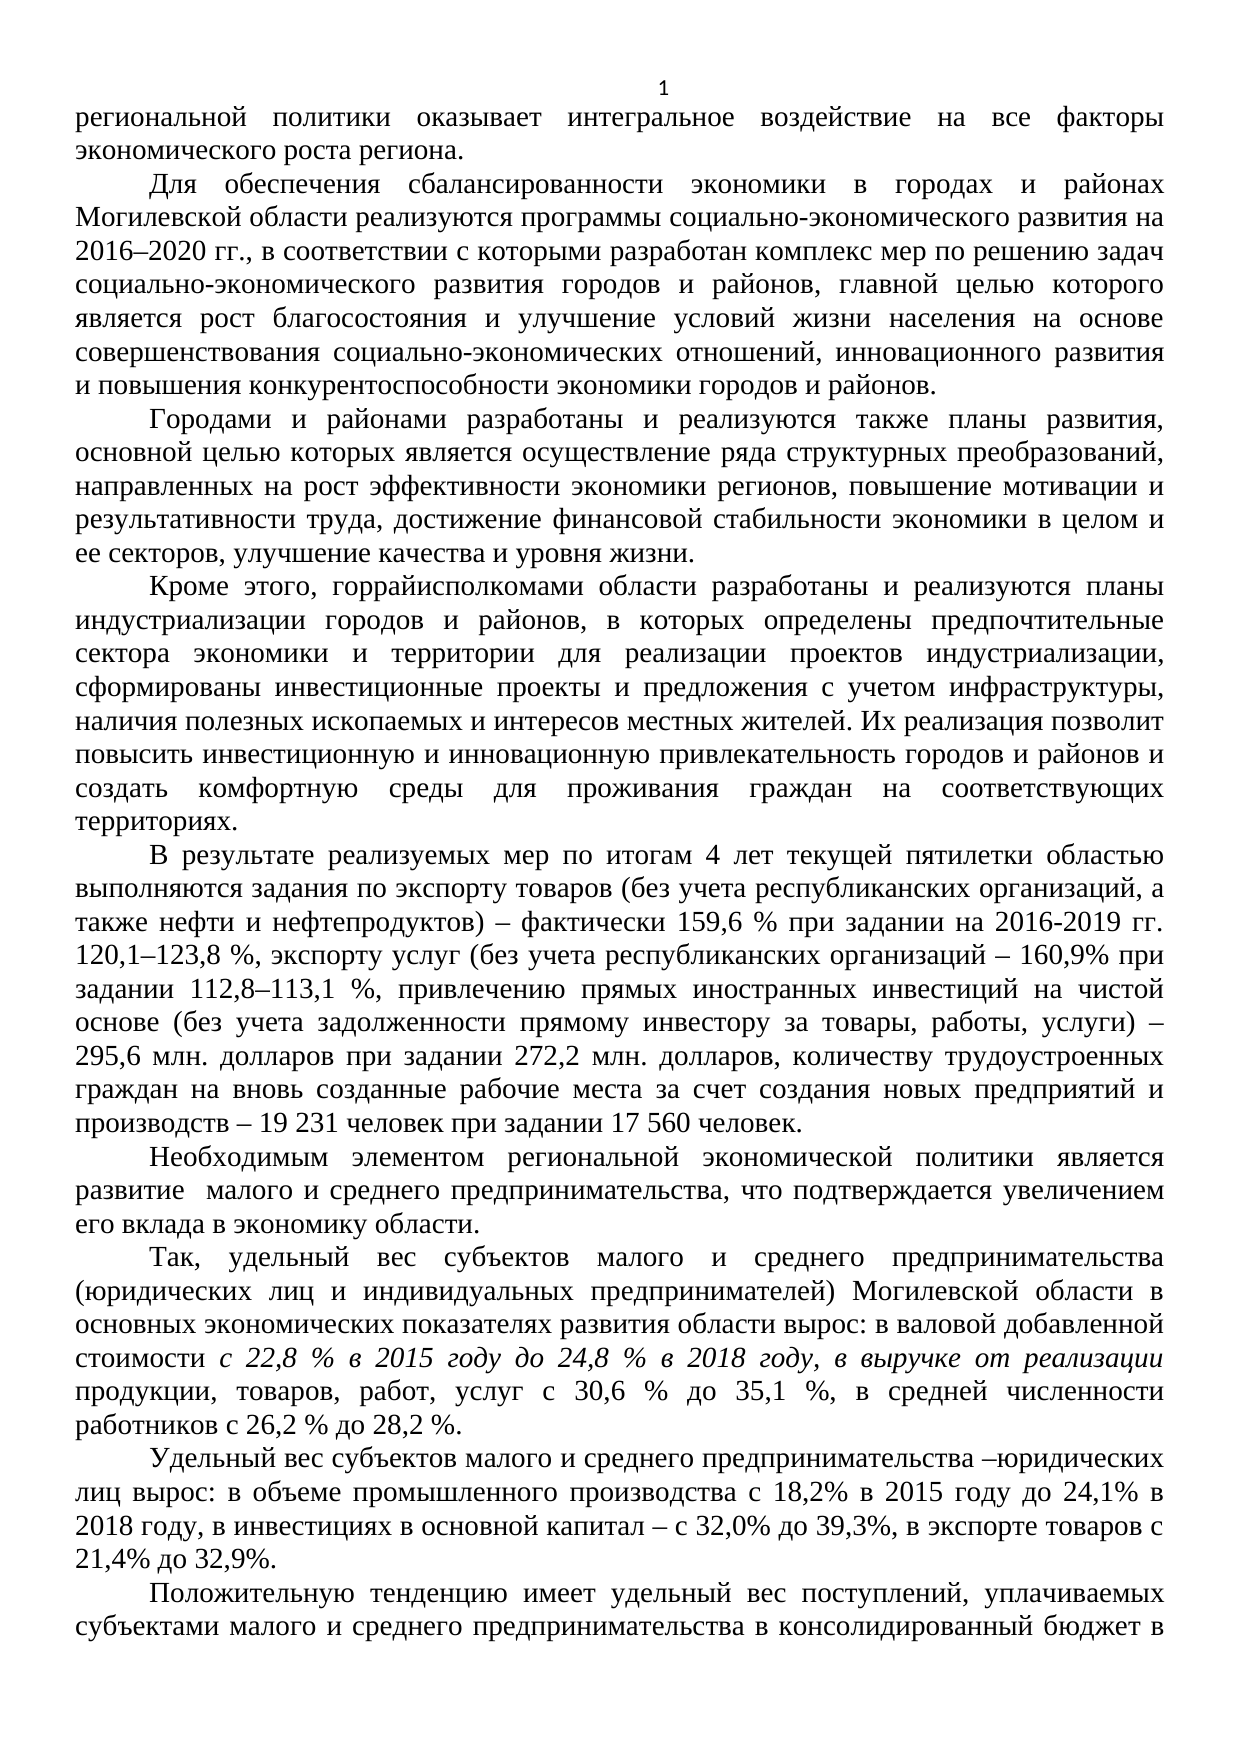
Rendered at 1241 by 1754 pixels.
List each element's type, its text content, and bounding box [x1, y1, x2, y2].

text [75, 99, 1165, 166]
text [75, 1575, 1165, 1642]
text Для обеспечения сбалансированности экономики в городах и районах Могилевской области реализуются программы социально-экономического развития на 2016–2020 гг., в соответствии с которыми разработан комплекс мер по решению задач социально-экономического развития городов и районов, главной целью которого является рост благосостояния и улучшение условий жизни населения на основе совершенствования социально-экономических отношений, инновационного развития и повышения конкурентоспособности экономики городов и районов. [75, 166, 1165, 401]
text Так, удельный вес субъектов малого и среднего предпринимательства (юридических лиц и индивидуальных предпринимателей) Могилевской области в основных экономических показателях развития области вырос: в валовой добавленной стоимости с 22,8 % в 2015 году до 24,8 % в 2018 году, в выручке от реализации продукции, товаров, работ, услуг с 30,6 % до 35,1 %, в средней численности работников с 26,2 % до 28,2 %. [75, 1239, 1165, 1441]
text Необходимым элементом региональной экономической политики является развитие малого и среднего предпринимательства, что подтверждается увеличением его вклада в экономику области. [75, 1139, 1165, 1239]
text Кроме этого, горрайисполкомами области разработаны и реализуются планы индустриализации городов и районов, в которых определены предпочтительные сектора экономики и территории для реализации проектов индустриализации, сформированы инвестиционные проекты и предложения с учетом инфраструктуры, наличия полезных ископаемых и интересов местных жителей. Их реализация позволит повысить инвестиционную и инновационную привлекательность городов и районов и создать комфортную среды для проживания граждан на соответствующих территориях. [75, 568, 1165, 837]
text В результате реализуемых мер по итогам 4 лет текущей пятилетки областью выполняются задания по экспорту товаров (без учета республиканских организаций, а также нефти и нефтепродуктов) – фактически 159,6 % при задании на 2016-2019 гг. 120,1–123,8 %, экспорту услуг (без учета республиканских организаций – 160,9% при задании 112,8–113,1 %, привлечению прямых иностранных инвестиций на чистой основе (без учета задолженности прямому инвестору за товары, работы, услуги) – 295,6 млн. долларов при задании 272,2 млн. долларов, количеству трудоустроенных граждан на вновь созданные рабочие места за счет создания новых предприятий и производств – 19 231 человек при задании 17 560 человек. [75, 837, 1165, 1139]
text Городами и районами разработаны и реализуются также планы развития, основной целью которых является осуществление ряда структурных преобразований, направленных на рост эффективности экономики регионов, повышение мотивации и результативности труда, достижение финансовой стабильности экономики в целом и ее секторов, улучшение качества и уровня жизни. [75, 401, 1165, 568]
text Удельный вес субъектов малого и среднего предпринимательства –юридических лиц вырос: в объеме промышленного производства с 18,2% в 2015 году до 24,1% в 2018 году, в инвестициях в основной капитал – с 32,0% до 39,3%, в экспорте товаров с 21,4% до 32,9%. [75, 1441, 1165, 1575]
